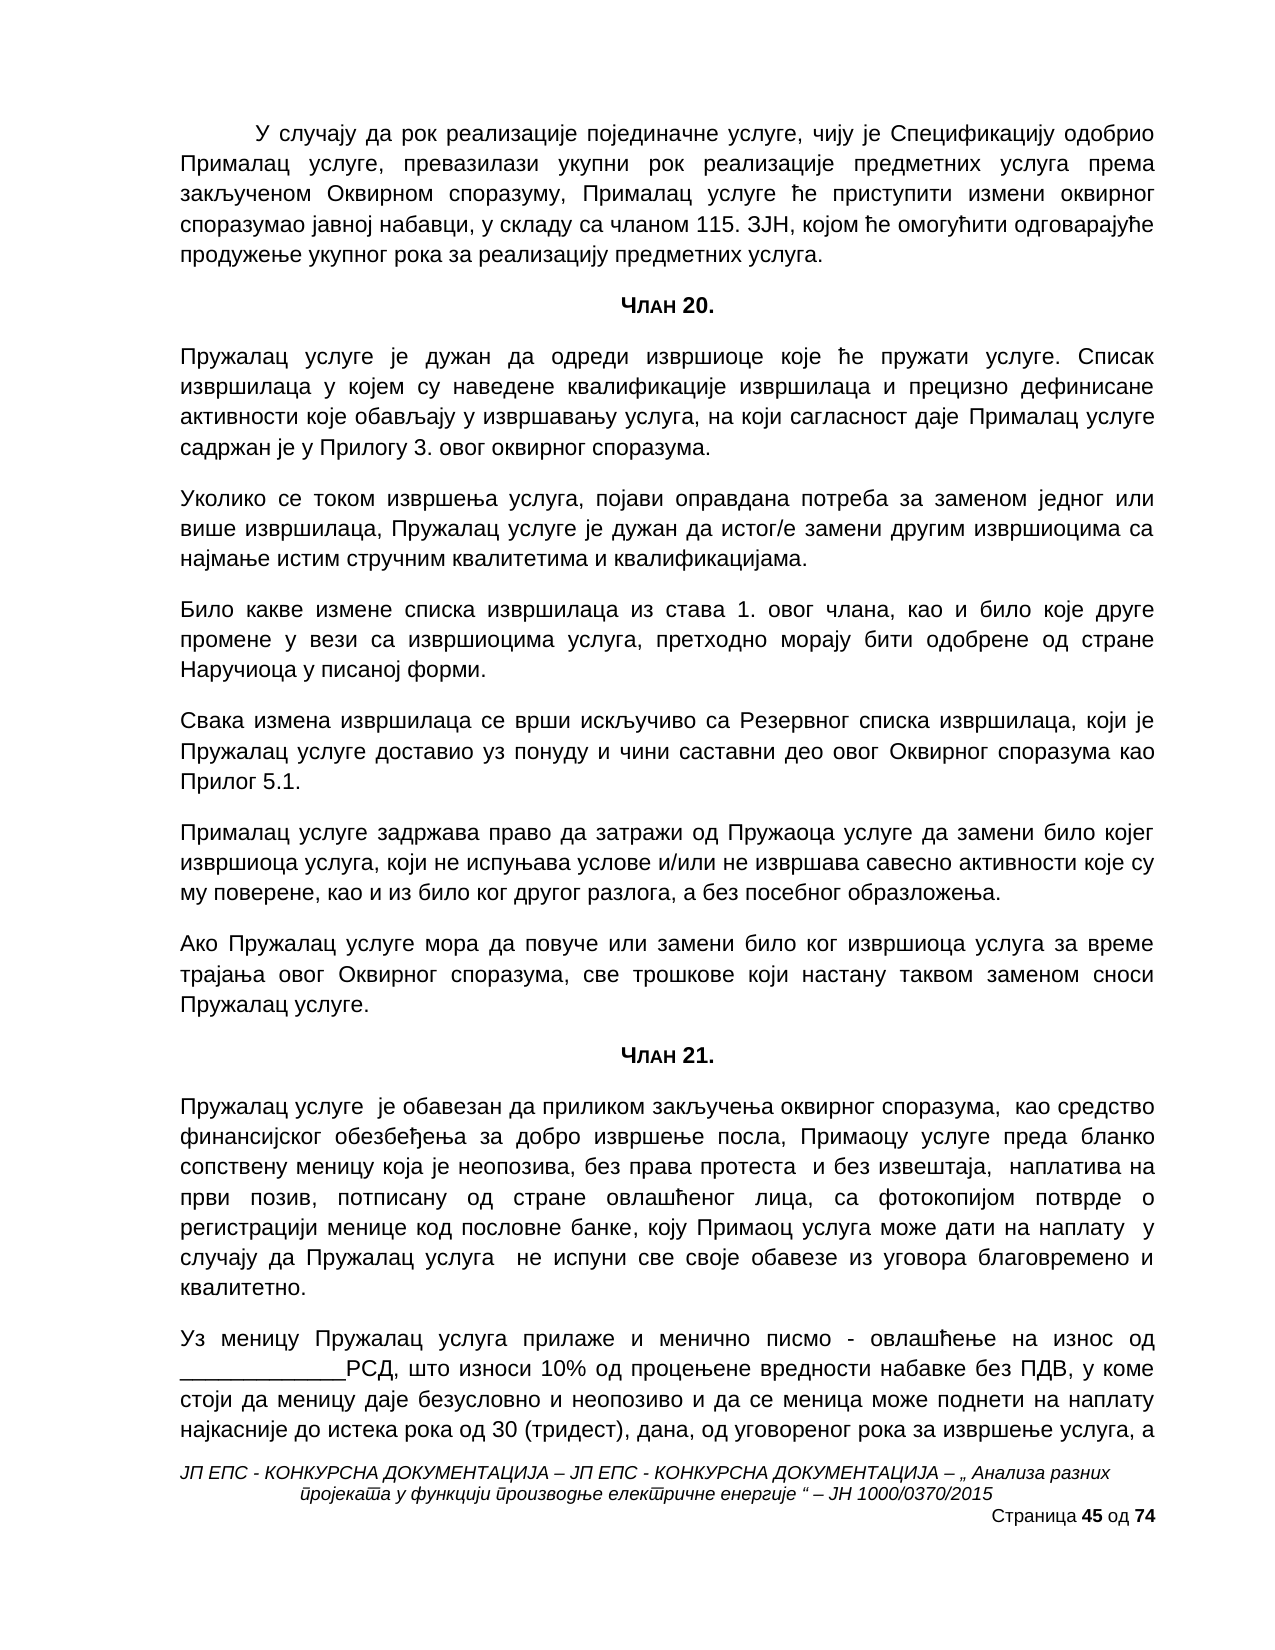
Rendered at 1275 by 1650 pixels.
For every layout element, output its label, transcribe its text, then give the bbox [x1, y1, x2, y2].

text Пружалац услуге је обавезан да приликoм закључења оквирног споразума, кao срeдствo финaнсиjскoг oбeзбeђeњa зa дoбрo извршeњe пoслa, Примаоцу услуге прeдa блaнкo сoпствену мeницу којa је неопозива, бeз права прoтeстa и без извештаја, наплатива на први позив, пoтписaну oд стрaнe овлашћеног лица, са фотокопијом потврде о регистрацији менице код пословне банке, кojу Примаоц услуга мoжe дaти нa нaплaту у случajу дa Пружалац услуга нe испуни свe свoje oбaвeзe из угoвoрa блaгoврeмeнo и квaлитeтнo. [180, 1093, 1155, 1301]
text Члан 20. [180, 292, 1155, 318]
text Прималац услуге задржава право да затражи од Пружаоца услуге да замени било којег извршиоца услуга, који не испуњава услове и/или не извршава савесно активности које су му поверене, као и из било ког другог разлога, а без посебног образложења. [180, 819, 1155, 906]
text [180, 1325, 1155, 1442]
text Свака измена извршилаца се врши искључиво са Резервног списка извршилаца, који је Пружалац услуге доставио уз понуду и чини саставни део овог Оквирног споразума као Прилог 5.1. [180, 707, 1155, 794]
text Пружалац услуге је дужан да одреди извршиоце које ће пружати услуге. Списак извршилаца у којем су наведене квалификације извршилаца и прецизно дефинисане активности које обављају у извршавању услуга, на који сагласност даје Прималац услуге садржан је у Прилогу 3. овог оквирног споразума. [180, 343, 1155, 460]
text Ако Пружалац услуге мора да повуче или замени било ког извршиоца услуга за време трајања овог Оквирног споразума, све трошкове који настану таквом заменом сноси Пружалац услуге. [180, 930, 1155, 1017]
text Било какве измене списка извршилаца из става 1. овог члана, као и било које друге промене у вези са извршиоцима услуга, претходно морају бити одобрене од стране Наручиоца у писаној форми. [180, 596, 1155, 683]
text Уколико се током извршења услуга, појави оправдана потреба за заменом једног или више извршилаца, Пружалац услуге је дужан да истог/е замени другим извршиоцима са најмање истим стручним квалитетима и квалификацијама. [180, 484, 1155, 571]
text Члан 21. [180, 1042, 1155, 1068]
text У случају да рок реализације појединачне услуге, чију је Спецификацију одобрио Прималац услуге, превазилази укупни рок реализације предметних услуга према закљученом Оквирном споразуму, Прималац услуге ће приступити измени оквирног споразумао јавној набавци, у складу са чланом 115. ЗЈН, којом ће омогућити одговарајуће продужење укупног рока за реализацију предметних услуга. [180, 120, 1155, 267]
